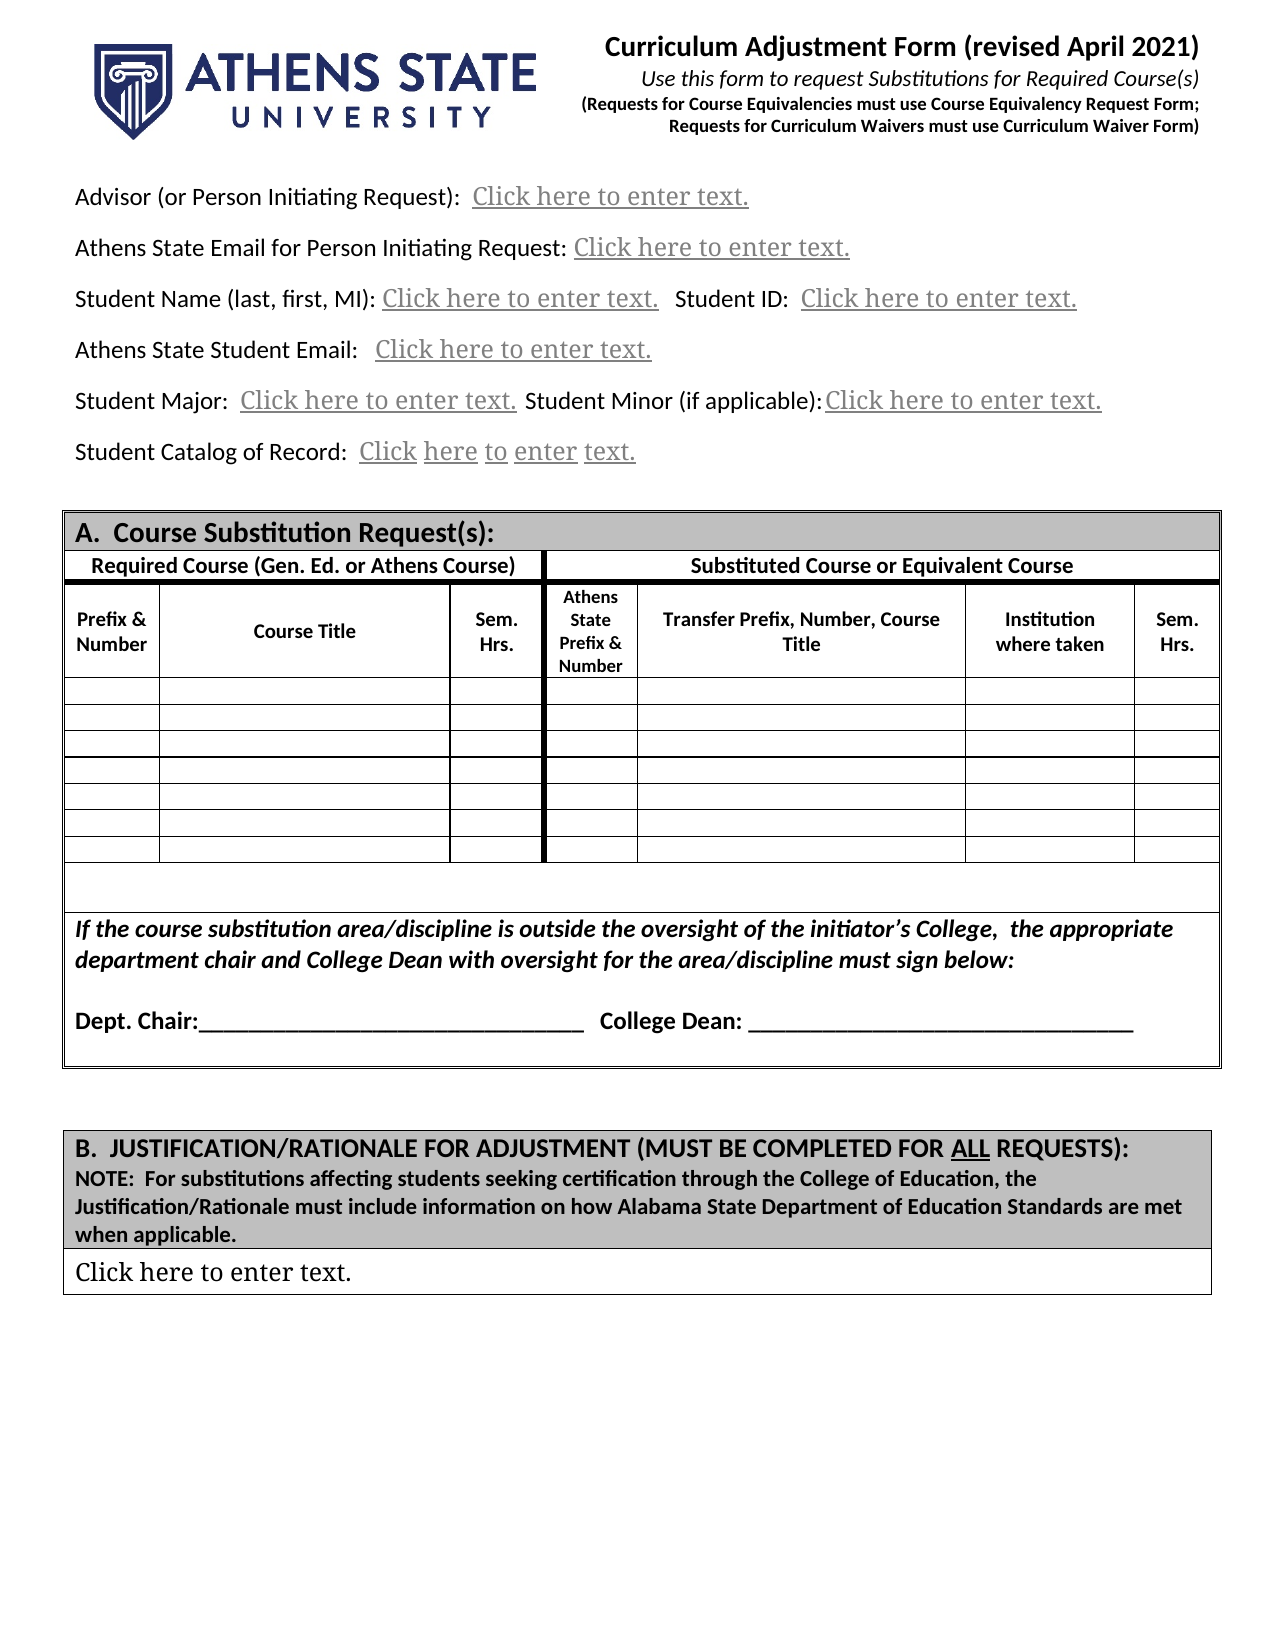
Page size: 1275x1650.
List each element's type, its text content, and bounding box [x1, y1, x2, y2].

table_cell [966, 758, 1134, 783]
table_cell [160, 705, 449, 730]
table_cell [65, 784, 159, 809]
table_cell [65, 837, 159, 862]
table_cell [547, 705, 637, 730]
table_cell [1135, 678, 1219, 703]
table_cell Required Course (Gen. Ed. or Athens Course) [65, 551, 541, 579]
table_cell [638, 705, 965, 730]
table_cell [966, 731, 1134, 756]
table_cell [638, 758, 965, 783]
table_cell [65, 810, 159, 836]
table_cell [451, 758, 541, 783]
table_cell Prefix & Number [65, 585, 159, 677]
table_cell [966, 705, 1134, 730]
table_cell [451, 705, 541, 730]
table_header A. Course Substitution Request(s): [65, 513, 1219, 550]
table_cell [638, 784, 965, 809]
table_cell [1135, 837, 1219, 862]
text Advisor (or Person Initiating Request): [75, 178, 1200, 212]
table_cell [1135, 731, 1219, 756]
table_cell [966, 678, 1134, 703]
text Student Catalog of Record: [75, 433, 1200, 467]
table_cell [451, 837, 541, 862]
table_cell [160, 837, 449, 862]
table_cell Transfer Prefix, Number, Course Title [638, 585, 965, 677]
table_header B. JUSTIFICATION/RATIONALE FOR ADJUSTMENT (MUST BE COMPLETED FOR ALL REQUESTS): NOTE: For substitutions affecting students seeking certification through the College of Education, the Justification/Rationale must include information on how Alabama State Department of Education Standards are met when applicable. [64, 1131, 1211, 1248]
table_cell [451, 784, 541, 809]
table_cell [547, 837, 637, 862]
table_cell [65, 731, 159, 756]
table_cell [1135, 810, 1219, 836]
table_cell Substituted Course or Equivalent Course [547, 551, 1219, 579]
table_cell [547, 731, 637, 756]
table_cell [160, 810, 449, 836]
table_cell Sem. Hrs. [1135, 585, 1219, 677]
table_cell [65, 863, 1219, 912]
table_cell [638, 678, 965, 703]
table_cell [638, 837, 965, 862]
table_cell Institution where taken [966, 585, 1134, 677]
table_cell [160, 731, 449, 756]
table_cell Course Title [160, 585, 449, 677]
table_cell [160, 758, 449, 783]
table_cell [547, 784, 637, 809]
table_cell [451, 678, 541, 703]
table_cell [547, 758, 637, 783]
table_cell [1135, 758, 1219, 783]
table_cell [160, 678, 449, 703]
picture [94, 44, 536, 140]
text Athens State Email for Person Initiating Request: [75, 229, 1200, 263]
table_cell [966, 784, 1134, 809]
table_cell Sem. Hrs. [451, 585, 541, 677]
table_cell [65, 705, 159, 730]
text Student Major: Student Minor (if applicable): [75, 382, 1200, 416]
table_cell [451, 810, 541, 836]
table_cell [65, 678, 159, 703]
table_cell [1135, 705, 1219, 730]
table_cell [966, 837, 1134, 862]
table_cell [638, 810, 965, 836]
table_cell [1135, 784, 1219, 809]
text Student Name (last, first, MI): Student ID: [75, 280, 1200, 314]
table_cell [160, 784, 449, 809]
table_cell Athens State Prefix & Number [547, 585, 637, 677]
table_cell [638, 731, 965, 756]
table_cell [547, 678, 637, 703]
table_cell [966, 810, 1134, 836]
table_cell [451, 731, 541, 756]
table_cell [547, 810, 637, 836]
text Athens State Student Email: [75, 331, 1200, 365]
table_cell [65, 758, 159, 783]
table_cell If the course substitution area/discipline is outside the oversight of the initiator’s College, the appropriate department chair and College Dean with oversight for the area/discipline must sign below: Dept. Chair:_______________________________ College Dean: _______________________________ [65, 913, 1219, 1066]
